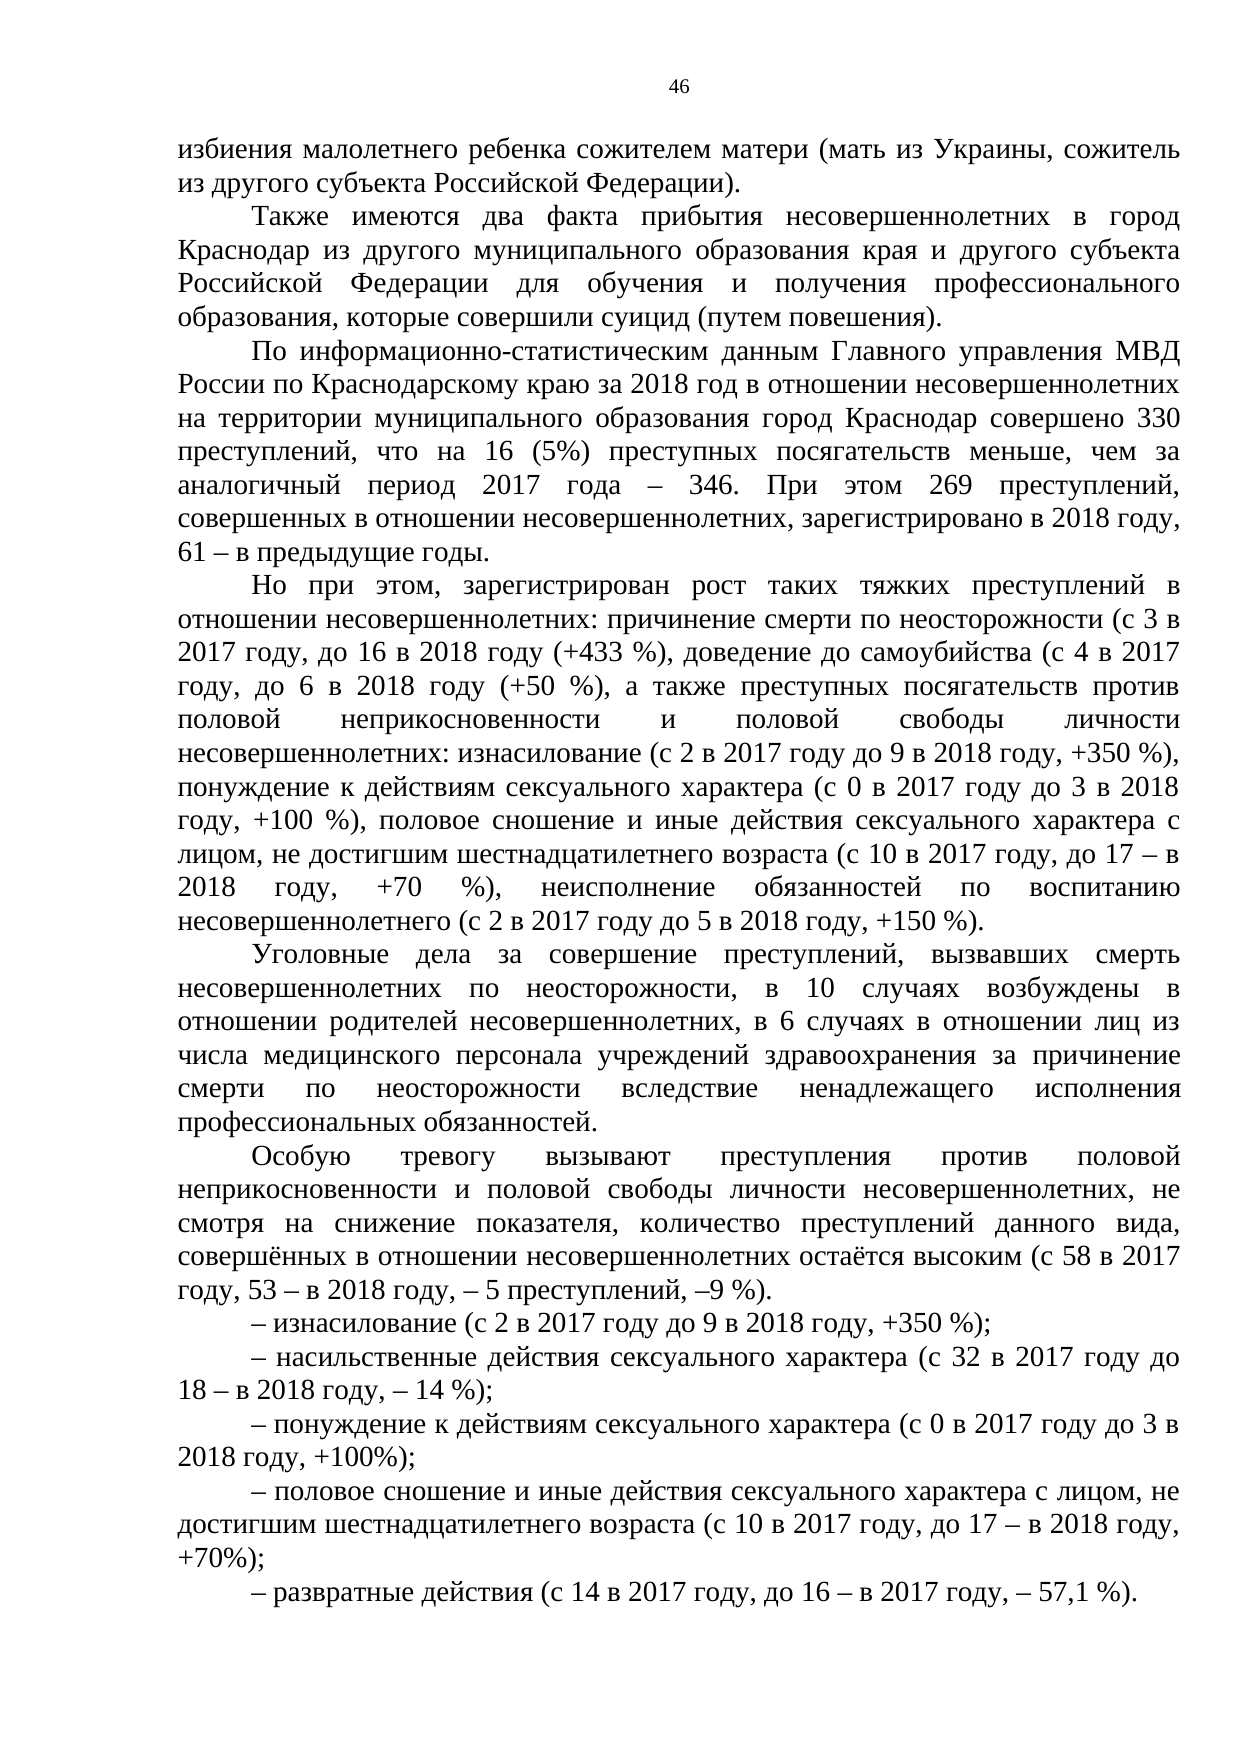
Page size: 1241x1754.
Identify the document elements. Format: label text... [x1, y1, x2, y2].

text Но при этом, зарегистрирован рост таких тяжких преступлений в отношении несовершеннолетних: причинение смерти по неосторожности (с 3 в 2017 году, до 16 в 2018 году (+433 %), доведение до самоубийства (с 4 в 2017 году, до 6 в 2018 году (+50 %), а также преступных посягательств против половой неприкосновенности и половой свободы личности несовершеннолетних: изнасилование (с 2 в 2017 году до 9 в 2018 году, +350 %), понуждение к действиям сексуального характера (с 0 в 2017 году до 3 в 2018 году, +100 %), половое сношение и иные действия сексуального характера с лицом, не достигшим шестнадцатилетнего возраста (с 10 в 2017 году, до 17 – в 2018 году, +70 %), неисполнение обязанностей по воспитанию несовершеннолетнего (с 2 в 2017 году до 5 в 2018 году, +150 %). [177, 567, 1181, 936]
text – развратные действия (с 14 в 2017 году, до 16 – в 2017 году, – 57,1 %). [177, 1574, 1181, 1607]
text – понуждение к действиям сексуального характера (с 0 в 2017 году до 3 в 2018 году, +100%); [177, 1406, 1181, 1473]
text – изнасилование (с 2 в 2017 году до 9 в 2018 году, +350 %); [177, 1305, 1181, 1339]
text Уголовные дела за совершение преступлений, вызвавших смерть несовершеннолетних по неосторожности, в 10 случаях возбуждены в отношении родителей несовершеннолетних, в 6 случаях в отношении лиц из числа медицинского персонала учреждений здравоохранения за причинение смерти по неосторожности вследствие ненадлежащего исполнения профессиональных обязанностей. [177, 936, 1181, 1138]
text Также имеются два факта прибытия несовершеннолетних в город Краснодар из другого муниципального образования края и другого субъекта Российской Федерации для обучения и получения профессионального образования, которые совершили суицид (путем повешения). [177, 198, 1181, 333]
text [177, 131, 1181, 198]
text Особую тревогу вызывают преступления против половой неприкосновенности и половой свободы личности несовершеннолетних, не смотря на снижение показателя, количество преступлений данного вида, совершённых в отношении несовершеннолетних остаётся высоким (с 58 в 2017 году, 53 – в 2018 году, – 5 преступлений, –9 %). [177, 1138, 1181, 1305]
text – половое сношение и иные действия сексуального характера с лицом, не достигшим шестнадцатилетнего возраста (с 10 в 2017 году, до 17 – в 2018 году, +70%); [177, 1473, 1181, 1574]
text – насильственные действия сексуального характера (с 32 в 2017 году до 18 – в 2018 году, – 14 %); [177, 1339, 1181, 1406]
text По информационно-статистическим данным Главного управления МВД России по Краснодарскому краю за 2018 год в отношении несовершеннолетних на территории муниципального образования город Краснодар совершено 330 преступлений, что на 16 (5%) преступных посягательств меньше, чем за аналогичный период 2017 года – 346. При этом 269 преступлений, совершенных в отношении несовершеннолетних, зарегистрировано в 2018 году, 61 – в предыдущие годы. [177, 333, 1181, 567]
